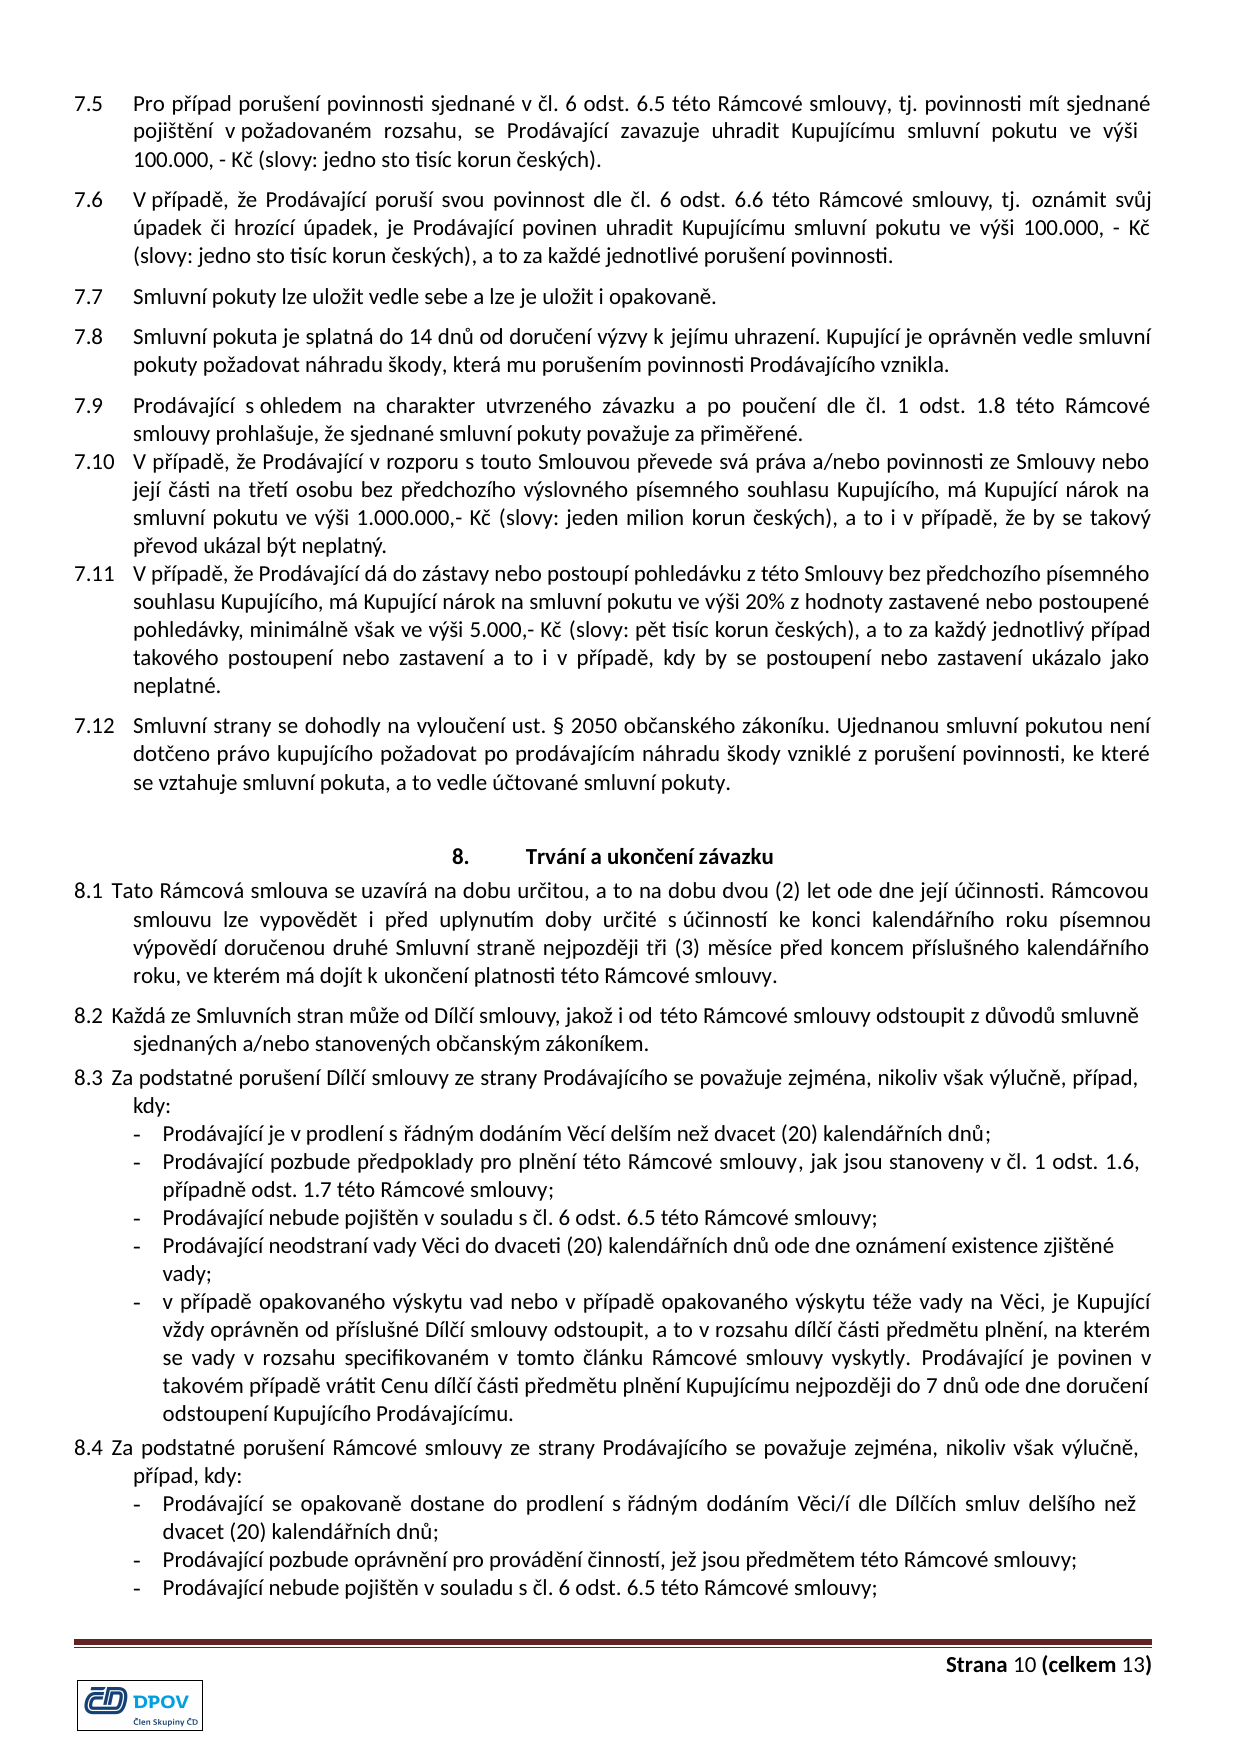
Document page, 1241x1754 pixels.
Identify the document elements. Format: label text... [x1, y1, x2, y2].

list V případě, že Prodávající poruší svou povinnost dle čl. 6 odst. 6.6 této Rámcové smlouvy, tj. oznámit svůj úpadek či hrozící úpadek, je Prodávající povinen uhradit Kupujícímu smluvní pokutu ve výši 100.000, - Kč (slovy: jedno sto tisíc korun českých), a to za každé jednotlivé porušení povinnosti. [74, 185, 1152, 269]
list v případě opakovaného výskytu vad nebo v případě opakovaného výskytu téže vady na Věci, je Kupující vždy oprávněn od příslušné Dílčí smlouvy odstoupit, a to v rozsahu dílčí části předmětu plnění, na kterém se vady v rozsahu specifikovaném v tomto článku Rámcové smlouvy vyskytly. Prodávající je povinen v takovém případě vrátit Cenu dílčí části předmětu plnění Kupujícímu nejpozději do 7 dnů ode dne doručení odstoupení Kupujícího Prodávajícímu. [133, 1287, 1152, 1427]
list Prodávající nebude pojištěn v souladu s čl. 6 odst. 6.5 této Rámcové smlouvy; [133, 1203, 1140, 1231]
list Prodávající pozbude předpoklady pro plnění této Rámcové smlouvy, jak jsou stanoveny v čl. 1 odst. 1.6, případně odst. 1.7 této Rámcové smlouvy; [133, 1147, 1140, 1203]
list Prodávající pozbude oprávnění pro provádění činností, jež jsou předmětem této Rámcové smlouvy; [133, 1546, 1140, 1573]
list V případě, že Prodávající dá do zástavy nebo postoupí pohledávku z této Smlouvy bez předchozího písemného souhlasu Kupujícího, má Kupující nárok na smluvní pokutu ve výši 20% z hodnoty zastavené nebo postoupené pohledávky, minimálně však ve výši 5.000,- Kč (slovy: pět tisíc korun českých), a to za každý jednotlivý případ takového postoupení nebo zastavení a to i v případě, kdy by se postoupení nebo zastavení ukázalo jako neplatné. [74, 559, 1152, 699]
list Každá ze Smluvních stran může od Dílčí smlouvy, jakož i od této Rámcové smlouvy odstoupit z důvodů smluvně sjednaných a/nebo stanovených občanským zákoníkem. [74, 1001, 1140, 1057]
list Prodávající je v prodlení s řádným dodáním Věcí delším než dvacet (20) kalendářních dnů; [133, 1119, 1137, 1147]
list Za podstatné porušení Dílčí smlouvy ze strany Prodávajícího se považuje zejména, nikoliv však výlučně, případ, kdy: [74, 1063, 1140, 1119]
list Smluvní pokuty lze uložit vedle sebe a lze je uložit i opakovaně. [74, 282, 1152, 310]
list Smluvní strany se dohodly na vyloučení ust. § 2050 občanského zákoníku. Ujednanou smluvní pokutou není dotčeno právo kupujícího požadovat po prodávajícím náhradu škody vzniklé z porušení povinnosti, ke které se vztahuje smluvní pokuta, a to vedle účtované smluvní pokuty. [74, 712, 1152, 796]
list Prodávající s ohledem na charakter utvrzeného závazku a po poučení dle čl. 1 odst. 1.8 této Rámcové smlouvy prohlašuje, že sjednané smluvní pokuty považuje za přiměřené. [74, 391, 1152, 447]
list Prodávající neodstraní vady Věci do dvaceti (20) kalendářních dnů ode dne oznámení existence zjištěné vady; [133, 1231, 1152, 1287]
list Prodávající nebude pojištěn v souladu s čl. 6 odst. 6.5 této Rámcové smlouvy; [133, 1573, 1140, 1602]
list Prodávající se opakovaně dostane do prodlení s řádným dodáním Věci/í dle Dílčích smluv delšího než dvacet (20) kalendářních dnů; [133, 1489, 1137, 1546]
list Smluvní pokuta je splatná do 14 dnů od doručení výzvy k jejímu uhrazení. Kupující je oprávněn vedle smluvní pokuty požadovat náhradu škody, která mu porušením povinnosti Prodávajícího vznikla. [74, 322, 1152, 378]
text 8. Trvání a ukončení závazku [74, 842, 1152, 870]
list V případě, že Prodávající v rozporu s touto Smlouvou převede svá práva a/nebo povinnosti ze Smlouvy nebo její části na třetí osobu bez předchozího výslovného písemného souhlasu Kupujícího, má Kupující nárok na smluvní pokutu ve výši 1.000.000,- Kč (slovy: jeden milion korun českých), a to i v případě, že by se takový převod ukázal být neplatný. [74, 447, 1152, 559]
picture [78, 1681, 202, 1730]
list Pro případ porušení povinnosti sjednané v čl. 6 odst. 6.5 této Rámcové smlouvy, tj. povinnosti mít sjednané pojištění v požadovaném rozsahu, se Prodávající zavazuje uhradit Kupujícímu smluvní pokutu ve výši 100.000, - Kč (slovy: jedno sto tisíc korun českých). [74, 89, 1152, 173]
list Za podstatné porušení Rámcové smlouvy ze strany Prodávajícího se považuje zejména, nikoliv však výlučně, případ, kdy: [74, 1433, 1140, 1489]
list Tato Rámcová smlouva se uzavírá na dobu určitou, a to na dobu dvou (2) let ode dne její účinnosti. Rámcovou smlouvu lze vypovědět i před uplynutím doby určité s účinností ke konci kalendářního roku písemnou výpovědí doručenou druhé Smluvní straně nejpozději tři (3) měsíce před koncem příslušného kalendářního roku, ve kterém má dojít k ukončení platnosti této Rámcové smlouvy. [74, 877, 1152, 989]
